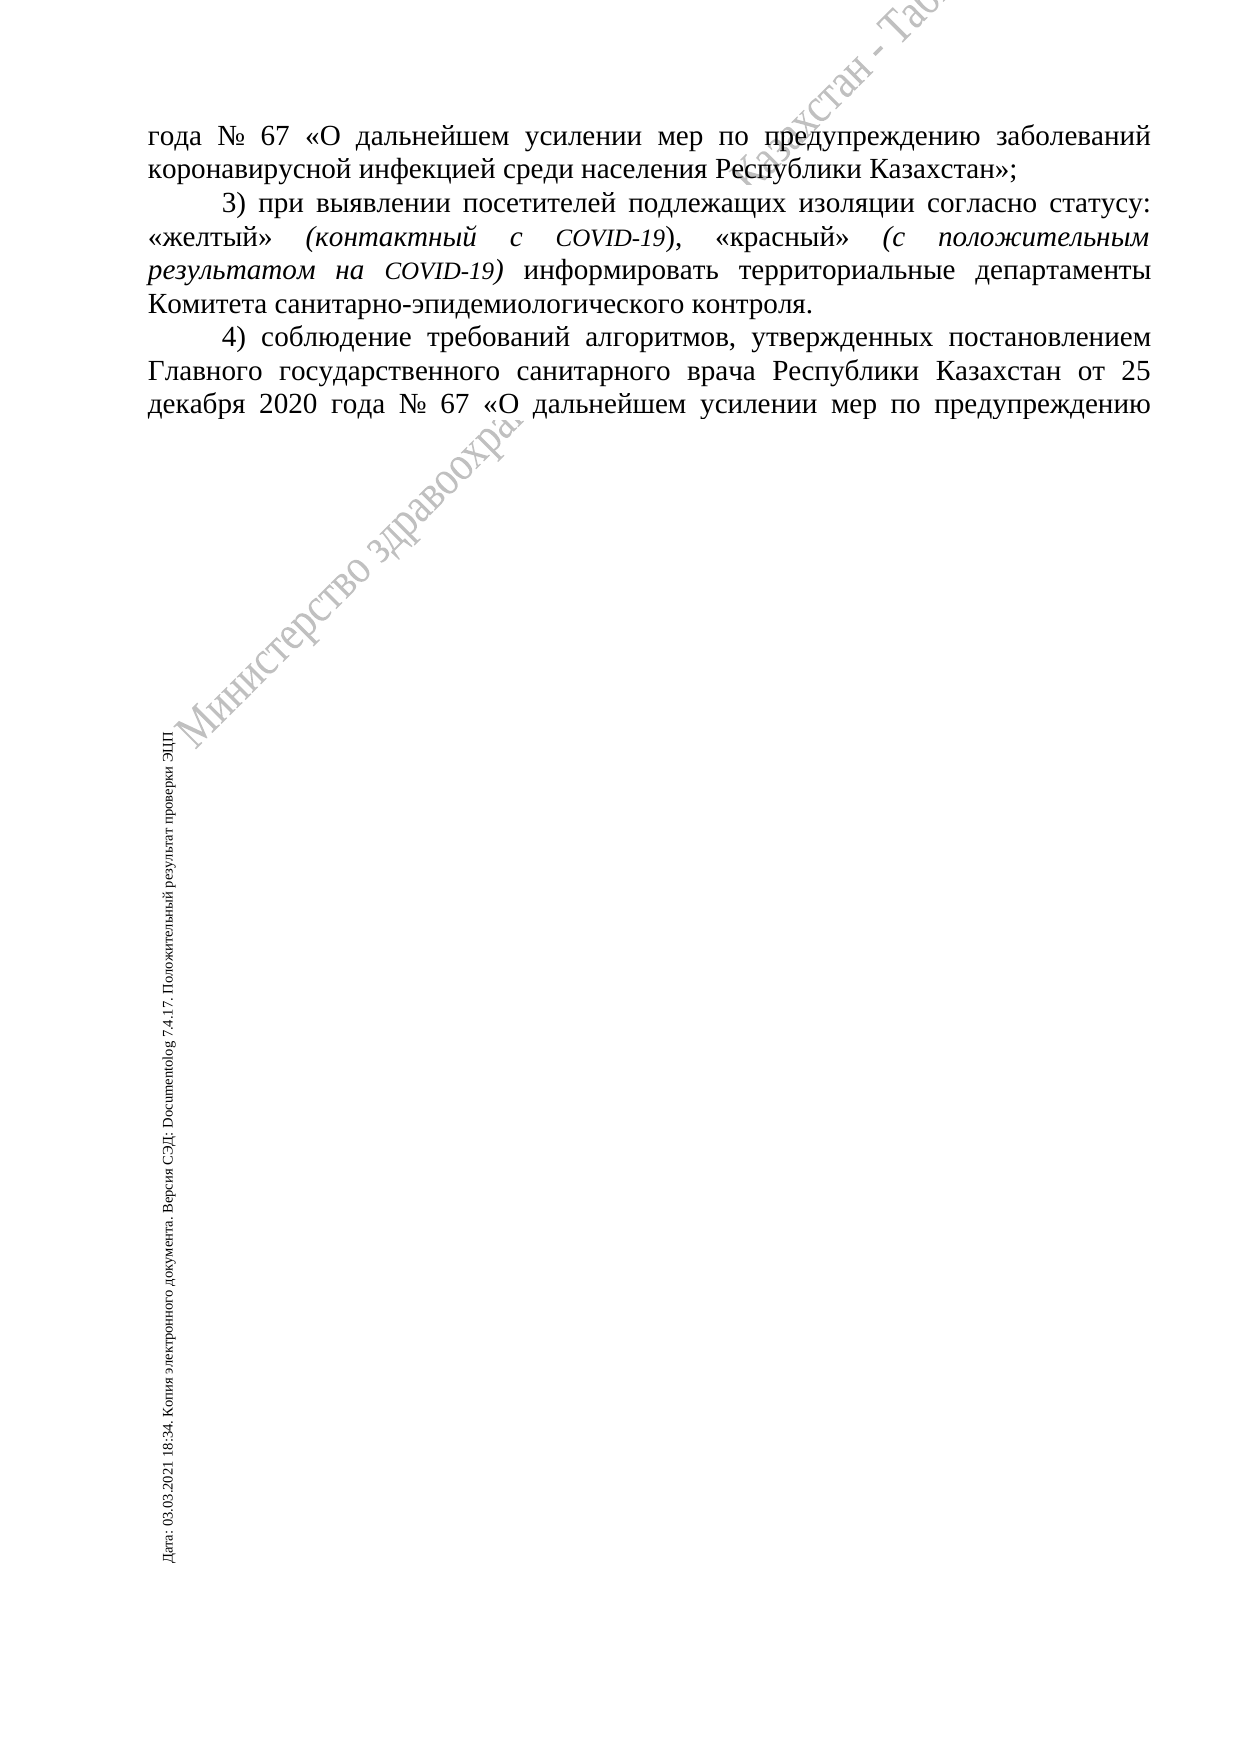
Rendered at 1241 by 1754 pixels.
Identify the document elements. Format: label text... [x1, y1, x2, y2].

text 2) не допускается вход посетителей на объекты предпринимательства участвующих в пилоте, подлежащих изоляции согласно статусу: «желтый» (контактный с COVID-19), «красный» (с положительным результатом на COVID-19) в соответствии с приложением 36 постановления Главного государственного санитарного врача Республики Казахстан от 25 декабря 2020 года № 67 «О дальнейшем усилении мер по предупреждению заболеваний коронавирусной инфекцией среди населения Республики Казахстан»; [148, 118, 1152, 185]
text 3) при выявлении посетителей подлежащих изоляции согласно статусу: «желтый» (контактный с COVID-19), «красный» (с положительным результатом на COVID-19) информировать территориальные департаменты Комитета санитарно-эпидемиологического контроля. [148, 185, 1152, 319]
text 4) соблюдение требований алгоритмов, утвержденных постановлением Главного государственного санитарного врача Республики Казахстан от 25 декабря 2020 года № 67 «О дальнейшем усилении мер по предупреждению заболеваний коронавирусной инфекцией среди населения Республики Казахстан». [148, 319, 1152, 419]
